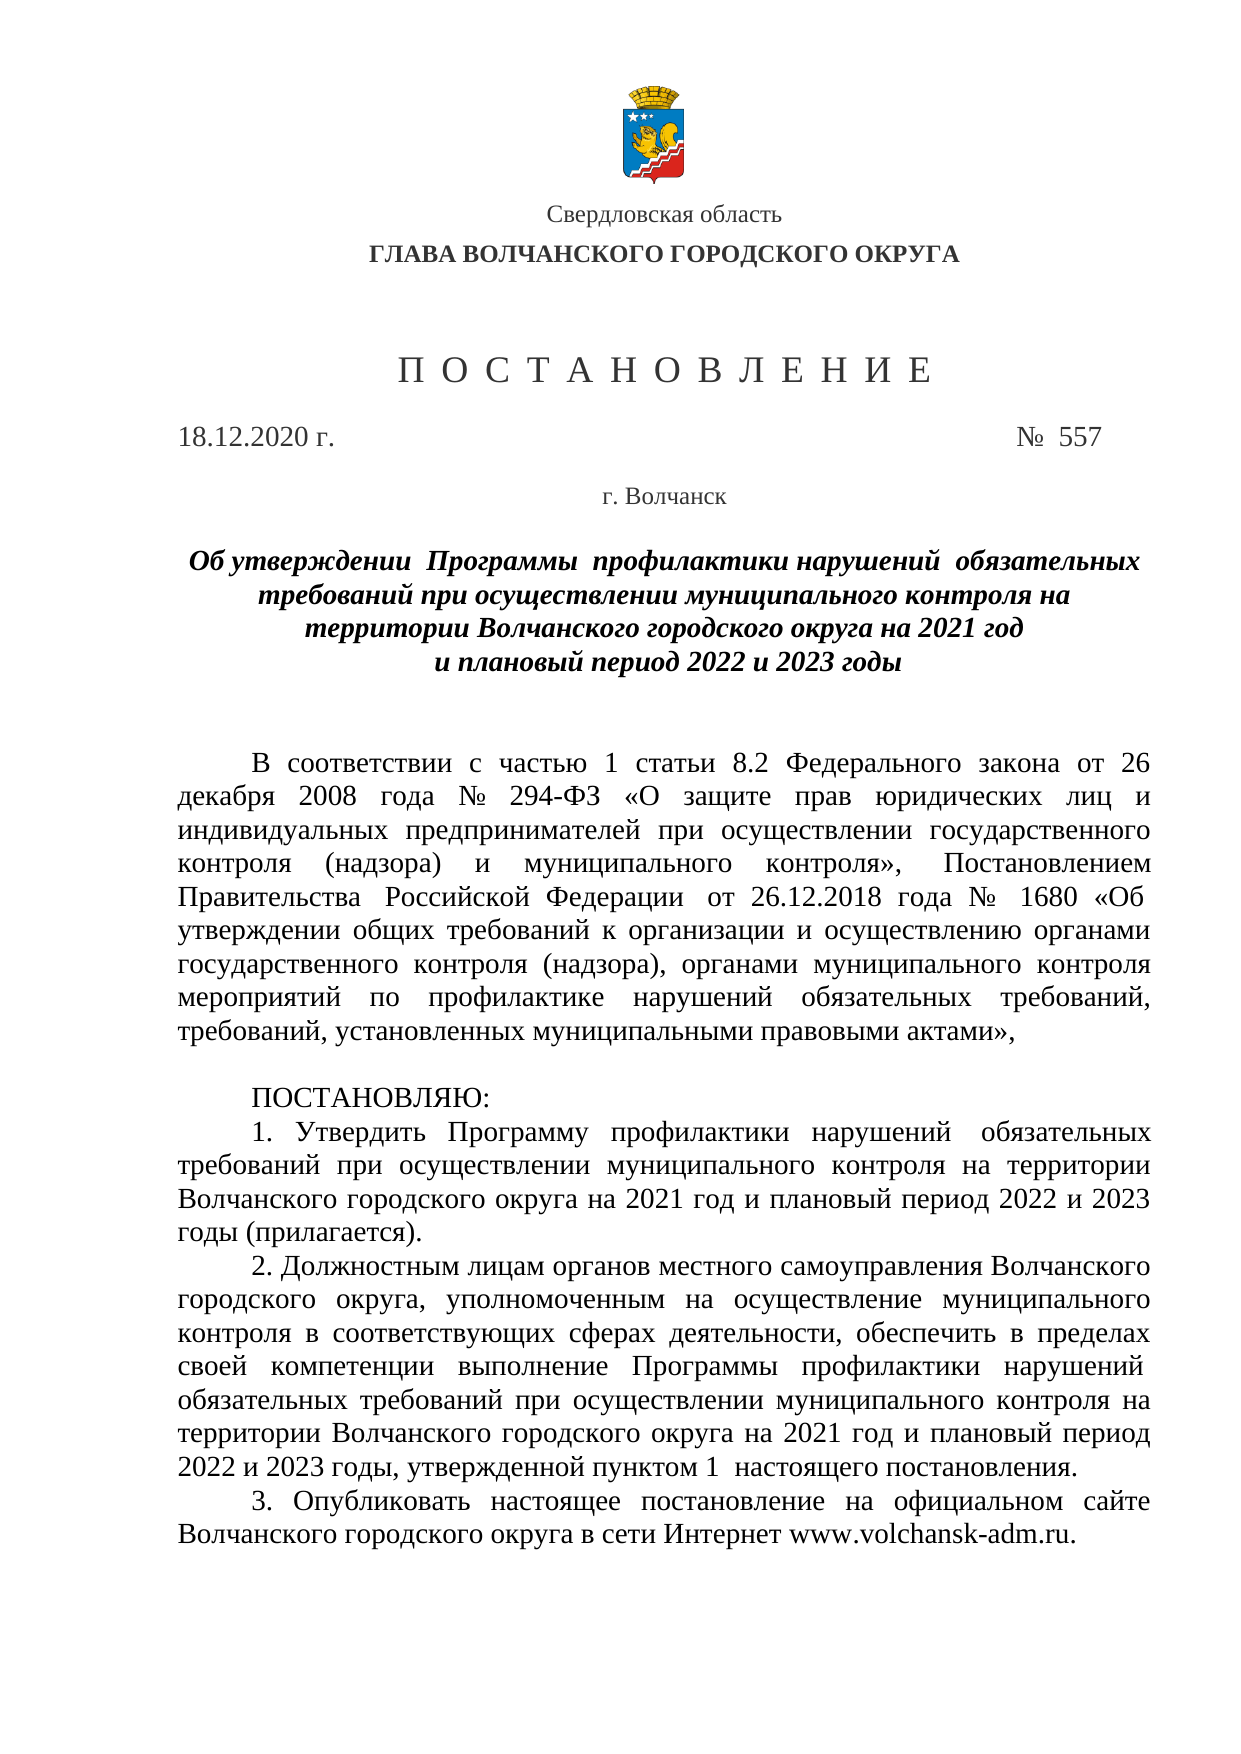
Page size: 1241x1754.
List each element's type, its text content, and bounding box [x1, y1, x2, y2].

text 1. Утвердить Программу профилактики нарушений обязательных требований при осуществлении муниципального контроля на территории Волчанского городского округа на 2021 год и плановый период 2022 и 2023 годы (прилагается). [177, 1114, 1152, 1248]
text ГЛАВА ВОЛЧАНСКОГО ГОРОДСКОГО ОКРУГА [177, 239, 1152, 268]
picture [623, 86, 684, 184]
text В соответствии с частью 1 статьи 8.2 Федерального закона от 26 декабря 2008 года № 294-ФЗ «О защите прав юридических лиц и индивидуальных предпринимателей при осуществлении государственного контроля (надзора) и муниципального контроля», Постановлением Правительства Российской Федерации от 26.12.2018 года № 1680 «Об утверждении общих требований к организации и осуществлению органами государственного контроля (надзора), органами муниципального контроля мероприятий по профилактике нарушений обязательных требований, требований, установленных муниципальными правовыми актами», [177, 745, 1152, 1047]
text Об утверждении Программы профилактики нарушений обязательных требований при осуществлении муниципального контроля на территории Волчанского городского округа на 2021 год [177, 543, 1152, 644]
text Свердловская область [177, 199, 1152, 227]
text 3. Опубликовать настоящее постановление на официальном сайте Волчанского городского округа в сети Интернет www.volchansk-adm.ru. [177, 1483, 1152, 1550]
text постановление [177, 347, 1152, 390]
text 2. Должностным лицам органов местного самоуправления Волчанского городского округа, уполномоченным на осуществление муниципального контроля в соответствующих сферах деятельности, обеспечить в пределах своей компетенции выполнение Программы профилактики нарушений обязательных требований при осуществлении муниципального контроля на территории Волчанского городского округа на 2021 год и плановый период 2022 и 2023 годы, утвержденной пунктом 1 настоящего постановления. [177, 1248, 1152, 1483]
text и плановый период 2022 и 2023 годы [177, 644, 1152, 678]
text 18.12.2020 г. № 557 [177, 419, 1152, 452]
text г. Волчанск [177, 481, 1152, 510]
text ПОСТАНОВЛЯЮ: [177, 1080, 1152, 1114]
